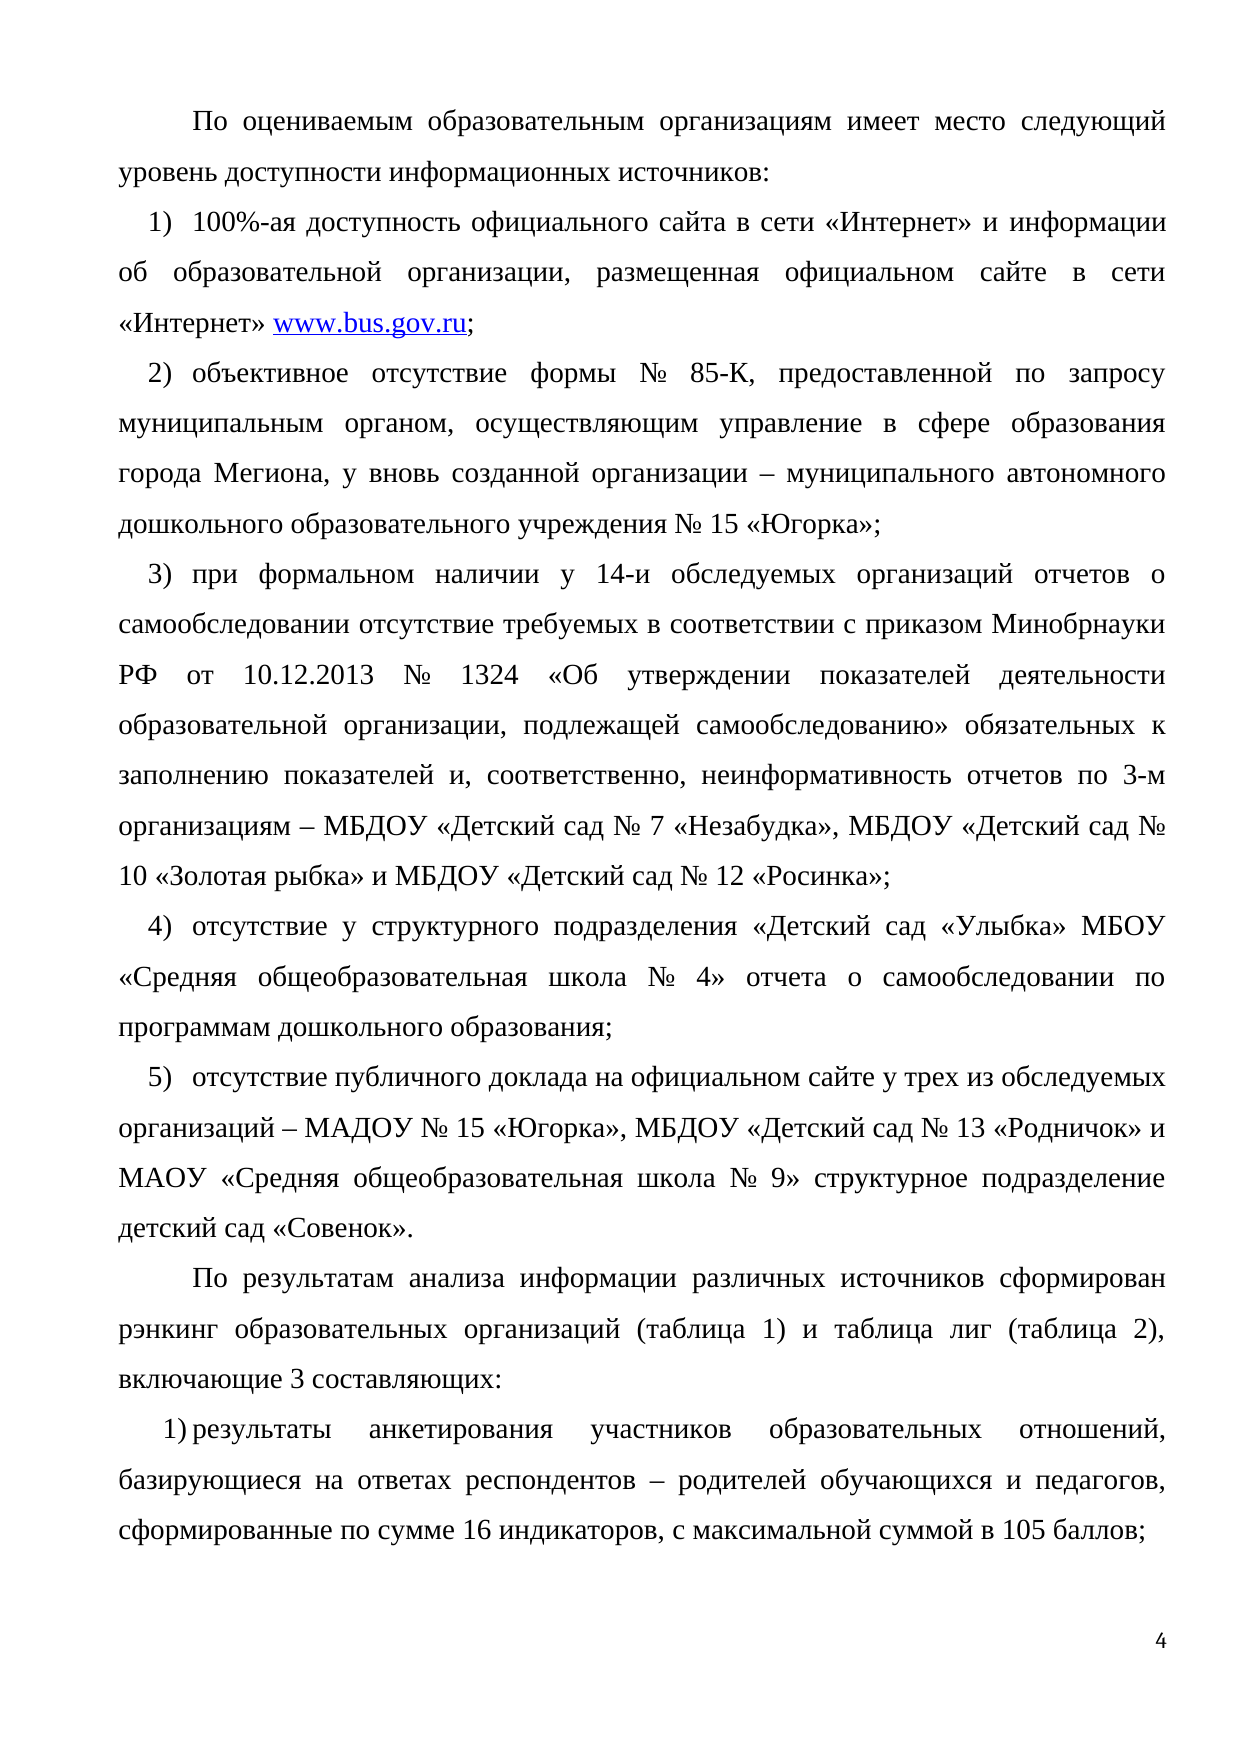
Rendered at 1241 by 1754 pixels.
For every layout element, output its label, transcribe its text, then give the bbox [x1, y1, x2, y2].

list объективное отсутствие формы № 85-К, предоставленной по запросу муниципальным органом, осуществляющим управление в сфере образования города Мегиона, у вновь созданной организации – муниципального автономного дошкольного образовательного учреждения № 15 «Югорка»; [118, 355, 1167, 539]
list результаты анкетирования участников образовательных отношений, базирующиеся на ответах респондентов – родителей обучающихся и педагогов, сформированные по сумме 16 индикаторов, с максимальной суммой в 105 баллов; [118, 1412, 1167, 1546]
list отсутствие публичного доклада на официальном сайте у трех из обследуемых организаций – МАДОУ № 15 «Югорка», МБДОУ «Детский сад № 13 «Родничок» и МАОУ «Средняя общеобразовательная школа № 9» структурное подразделение детский сад «Совенок». [118, 1059, 1167, 1244]
list при формальном наличии у 14-и обследуемых организаций отчетов о самообследовании отсутствие требуемых в соответствии с приказом Минобрнауки РФ от 10.12.2013 № 1324 «Об утверждении показателей деятельности образовательной организации, подлежащей самообследованию» обязательных к заполнению показателей и, соответственно, неинформативность отчетов по 3-м организациям – МБДОУ «Детский сад № 7 «Незабудка», МБДОУ «Детский сад № 10 «Золотая рыбка» и МБДОУ «Детский сад № 12 «Росинка»; [118, 556, 1167, 892]
text По результатам анализа информации различных источников сформирован рэнкинг образовательных организаций (таблица 1) и таблица лиг (таблица 2), включающие 3 составляющих: [118, 1261, 1167, 1395]
list отсутствие у структурного подразделения «Детский сад «Улыбка» МБОУ «Средняя общеобразовательная школа № 4» отчета о самообследовании по программам дошкольного образования; [118, 908, 1167, 1043]
text По оцениваемым образовательным организациям имеет место следующий уровень доступности информационных источников: [118, 103, 1167, 187]
list 100%-ая доступность официального сайта в сети «Интернет» и информации об образовательной организации, размещенная официальном сайте в сети «Интернет» www.bus.gov.ru; [118, 204, 1167, 338]
